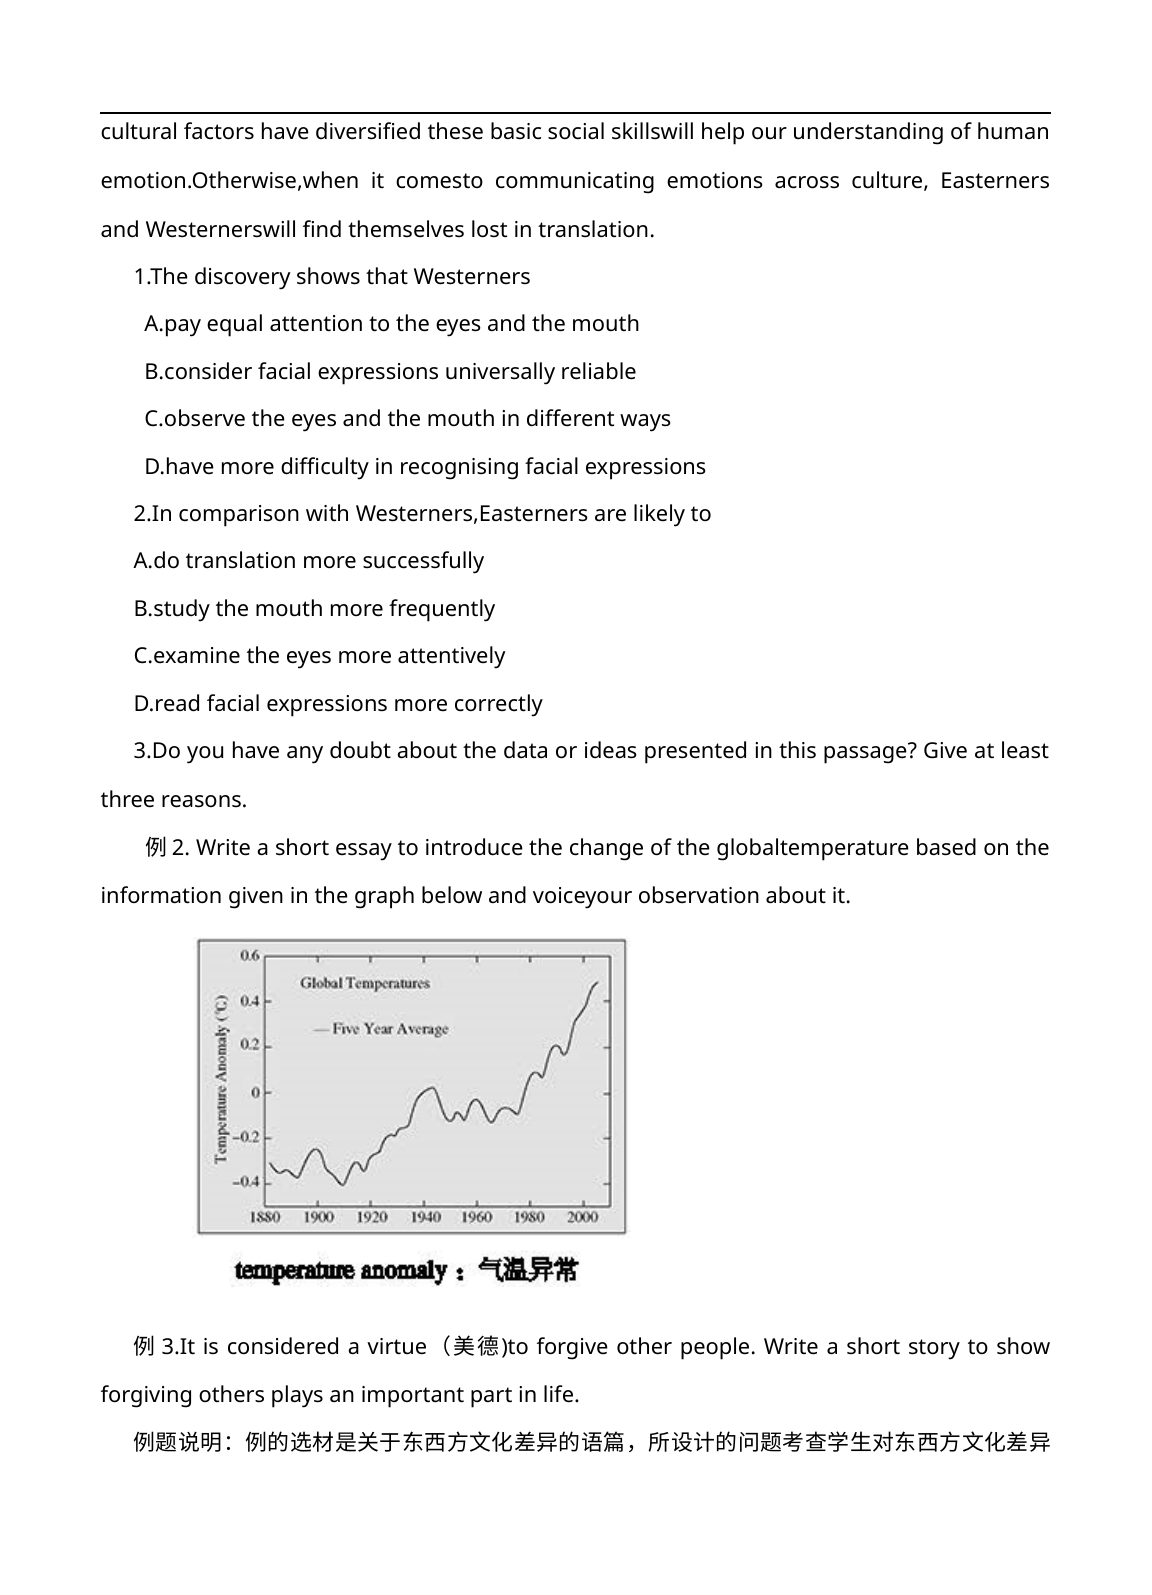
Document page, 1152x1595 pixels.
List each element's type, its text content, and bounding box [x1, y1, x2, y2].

text 例3.It is considered a virtue（美德)to forgive other people. Write a short story to show forgiving others plays an important part in life. [100, 1328, 1051, 1410]
text 3.Do you have any doubt about the data or ideas presented in this passage? Give at least three reasons. [100, 734, 1051, 815]
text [100, 115, 1051, 245]
text A.pay equal attention to the eyes and the mouth [100, 307, 1051, 339]
text B.consider facial expressions universally reliable [100, 354, 1051, 387]
text C.observe the eyes and the mouth in different ways [100, 402, 1051, 434]
text 1.The discovery shows that Westerners [100, 260, 1051, 292]
text D.read facial expressions more correctly [100, 686, 1051, 719]
text D.have more difficulty in recognising facial expressions [100, 449, 1051, 482]
text 例2. Write a short essay to introduce the change of the globaltemperature based on the information given in the graph below and voiceyour observation about it. [100, 830, 1051, 911]
text B.study the mouth more frequently [100, 591, 1051, 624]
text A.do translation more successfully [100, 544, 1051, 577]
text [100, 1425, 1051, 1457]
picture [133, 926, 673, 1287]
text 2.In comparison with Westerners,Easterners are likely to [100, 497, 1051, 529]
text C.examine the eyes more attentively [100, 639, 1051, 671]
